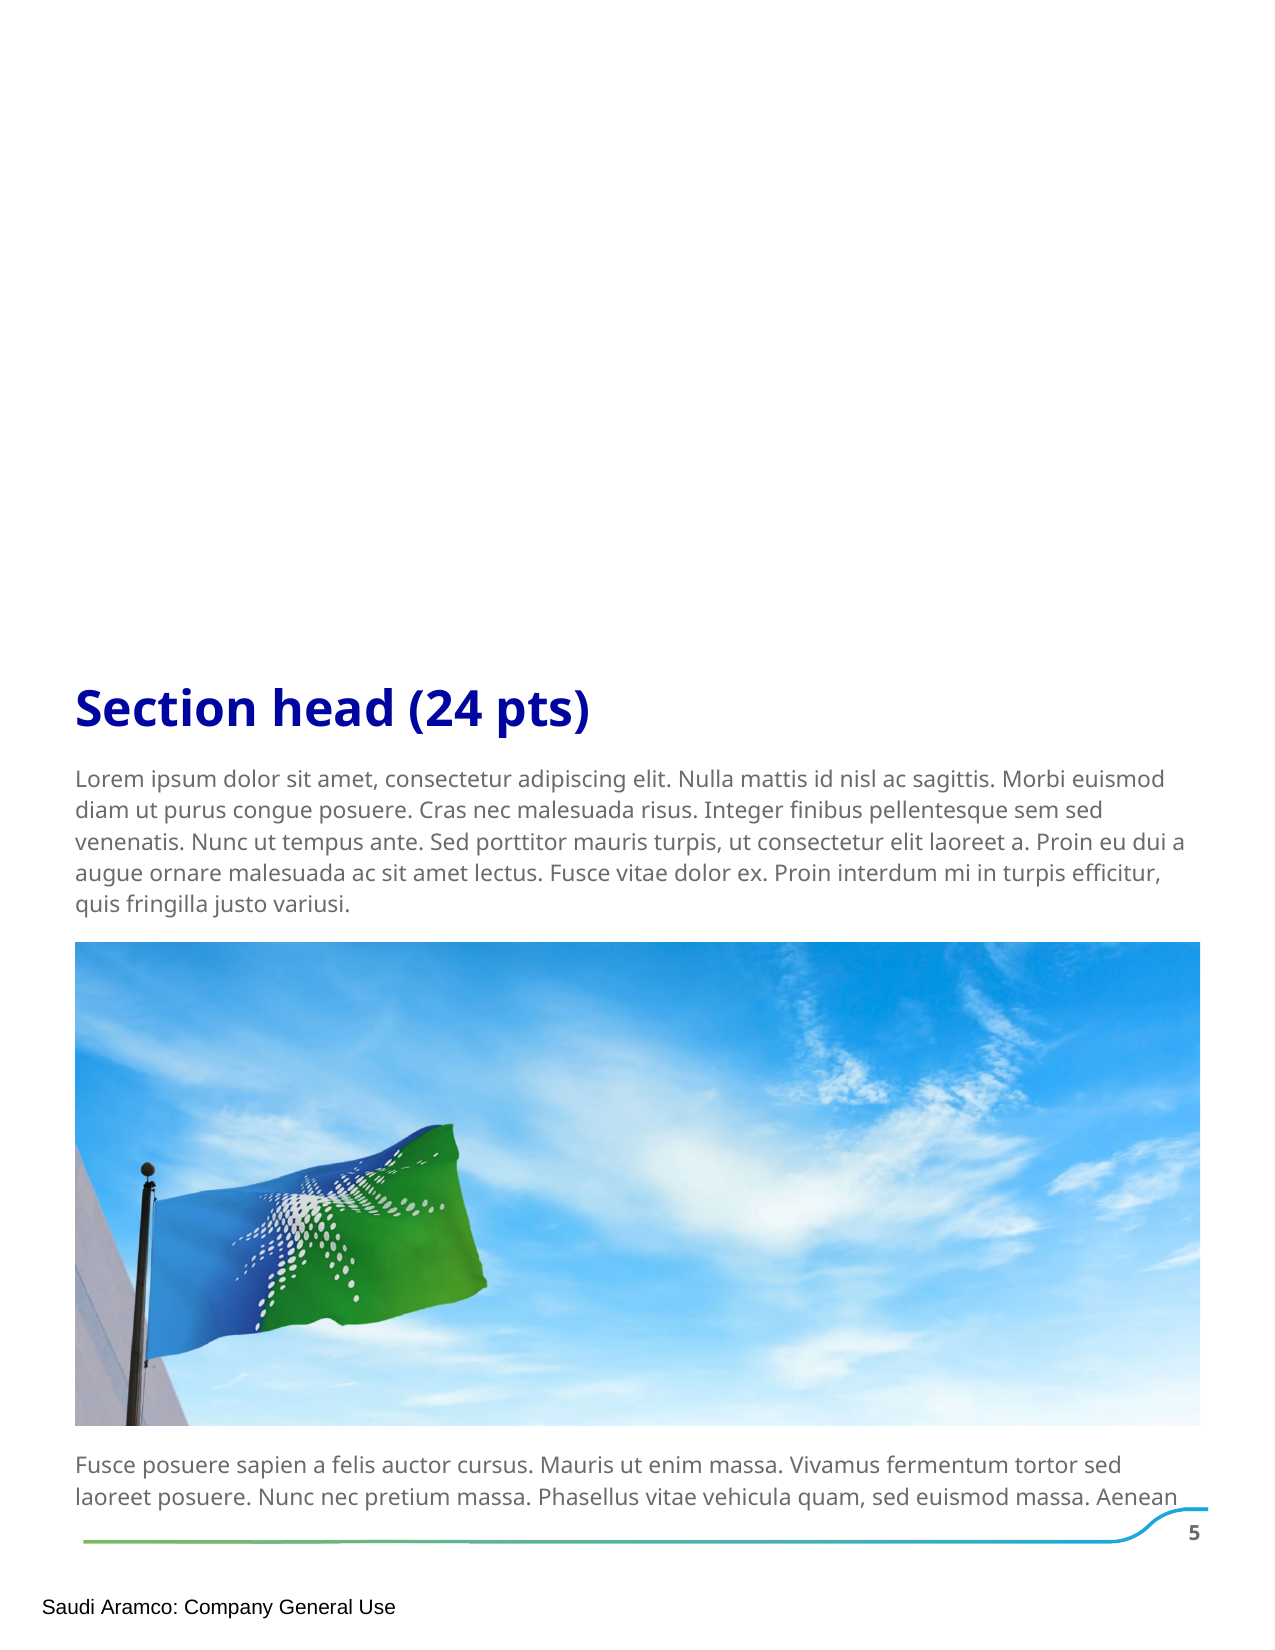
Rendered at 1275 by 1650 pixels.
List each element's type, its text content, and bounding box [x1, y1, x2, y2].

text Section head (24 pts) [75, 673, 1200, 741]
text Lorem ipsum dolor sit amet, consectetur adipiscing elit. Nulla mattis id nisl ac sagittis. Morbi euismod diam ut purus congue posuere. Cras nec malesuada risus. Integer finibus pellentesque sem sed venenatis. Nunc ut tempus ante. Sed porttitor mauris turpis, ut consectetur elit laoreet a. Proin eu dui a augue ornare malesuada ac sit amet lectus. Fusce vitae dolor ex. Proin interdum mi in turpis efficitur, quis fringilla justo variusi. [75, 763, 1200, 919]
picture [83, 1507, 1209, 1544]
picture [75, 942, 1200, 1426]
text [75, 1449, 1200, 1512]
